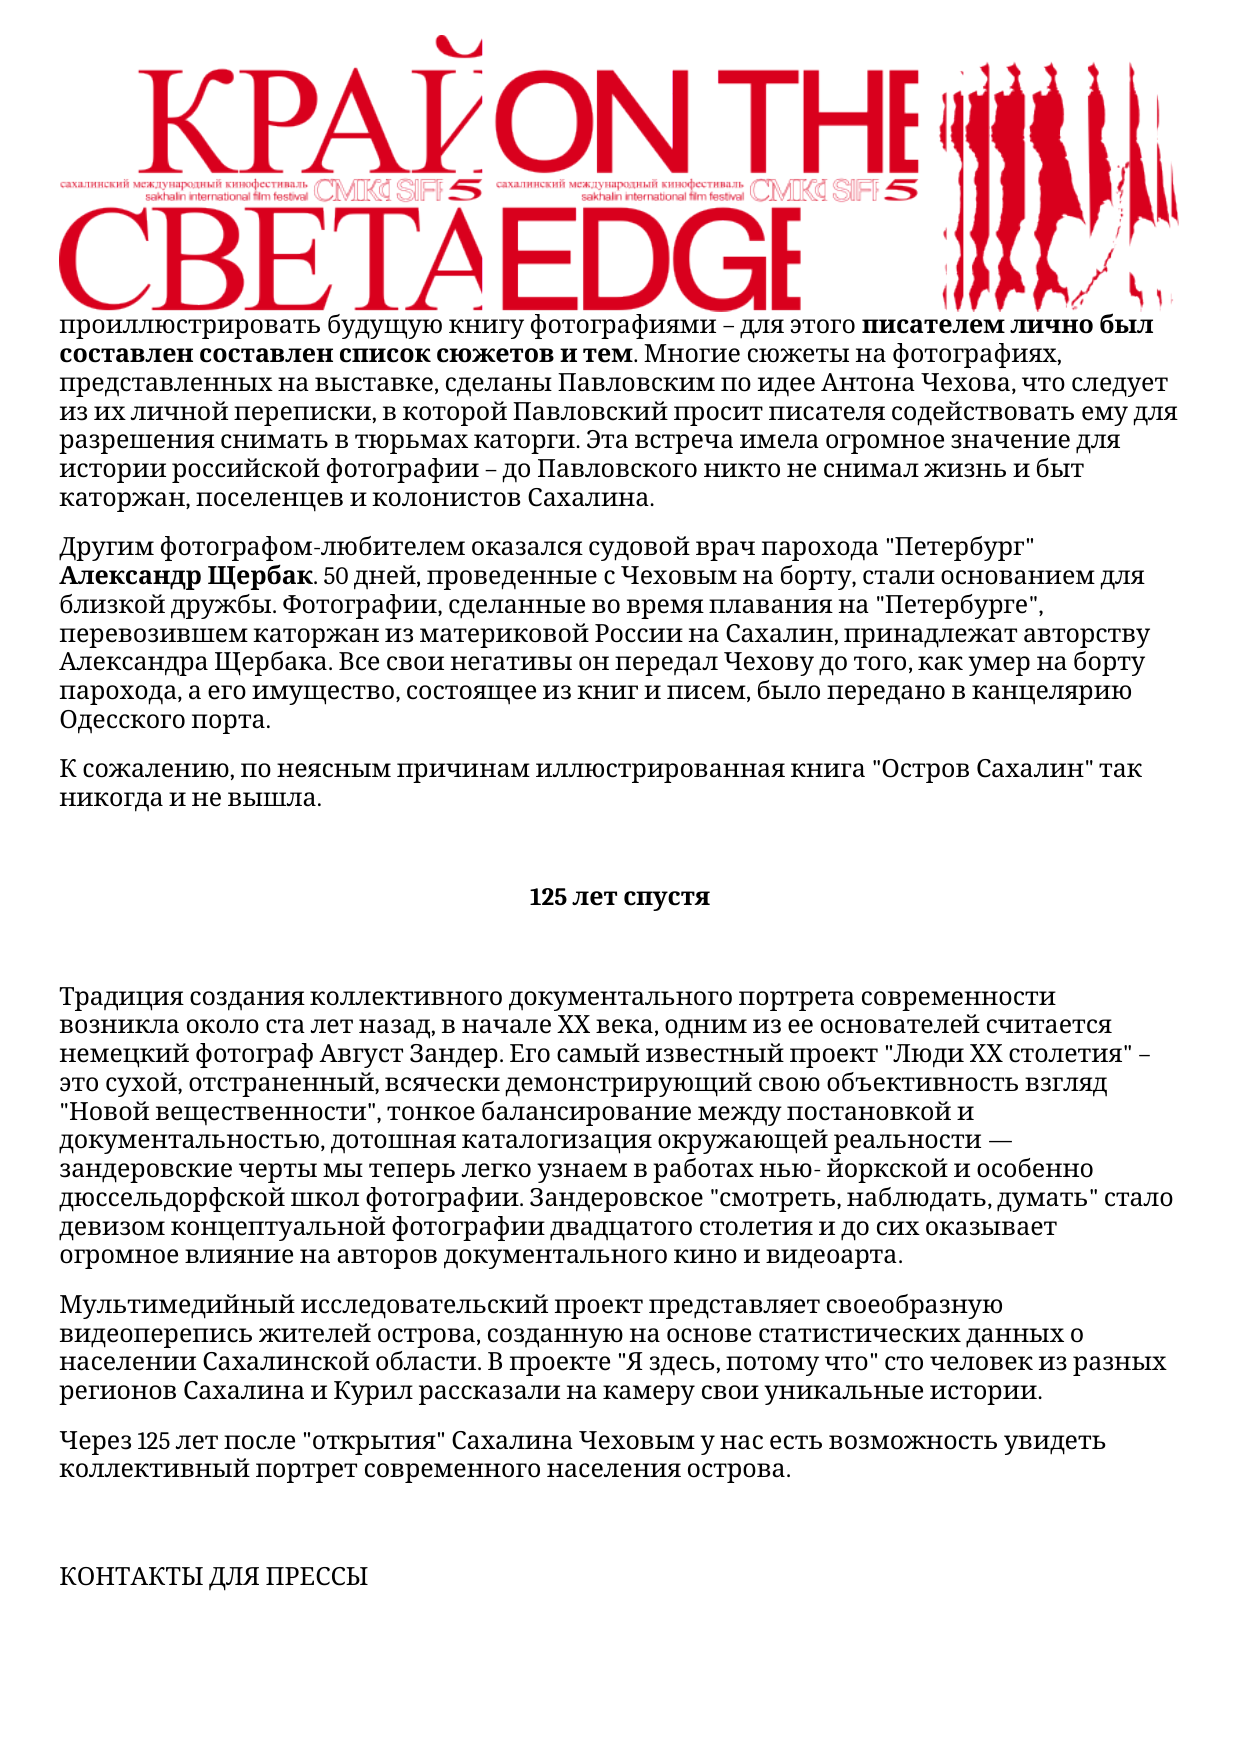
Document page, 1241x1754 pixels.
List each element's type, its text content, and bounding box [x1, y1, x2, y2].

text Традиция создания коллективного документального портрета современности возникла около ста лет назад, в начале ХХ века, одним из ее основателей считается немецкий фотограф Август Зандер. Его самый известный проект "Люди ХХ столетия" – это сухой, отстраненный, всячески демонстрирующий свою объективность взгляд "Новой вещественности", тонкое балансирование между постановкой и документальностью, дотошная каталогизация окружающей реальности — зандеровские черты мы теперь легко узнаем в работах нью- йоркской и особенно дюссельдорфской школ фотографии. Зандеровское "смотреть, наблюдать, думать" стало девизом концептуальной фотографии двадцатого столетия и до сих оказывает огромное влияние на авторов документального кино и видеоарта. [59, 982, 1181, 1270]
picture [59, 35, 1179, 312]
text К сожалению, по неясным причинам иллюстрированная книга "Остров Сахалин" так никогда и не вышла. [59, 755, 1181, 813]
text Мультимедийный исследовательский проект представляет своеобразную видеоперепись жителей острова, созданную на основе статистических данных о населении Сахалинской области. В проекте "Я здесь, потому что" сто человек из разных регионов Сахалина и Курил рассказали на камеру свои уникальные истории. [59, 1291, 1181, 1406]
text 125 лет спустя [59, 883, 1181, 912]
text Через 125 лет после "открытия" Сахалина Чеховым у нас есть возможность увидеть коллективный портрет современного населения острова. [59, 1427, 1181, 1484]
text КОНТАКТЫ ДЛЯ ПРЕССЫ [59, 1563, 1181, 1592]
text Другим фотографом-любителем оказался судовой врач парохода "Петербург" Александр Щербак. 50 дней, проведенные с Чеховым на борту, стали основанием для близкой дружбы. Фотографии, сделанные во время плавания на "Петербурге", перевозившем каторжан из материковой России на Сахалин, принадлежат авторству Александра Щербака. Все свои негативы он передал Чехову до того, как умер на борту парохода, а его имущество, состоящее из книг и писем, было передано в канцелярию Одесского порта. [59, 533, 1181, 734]
